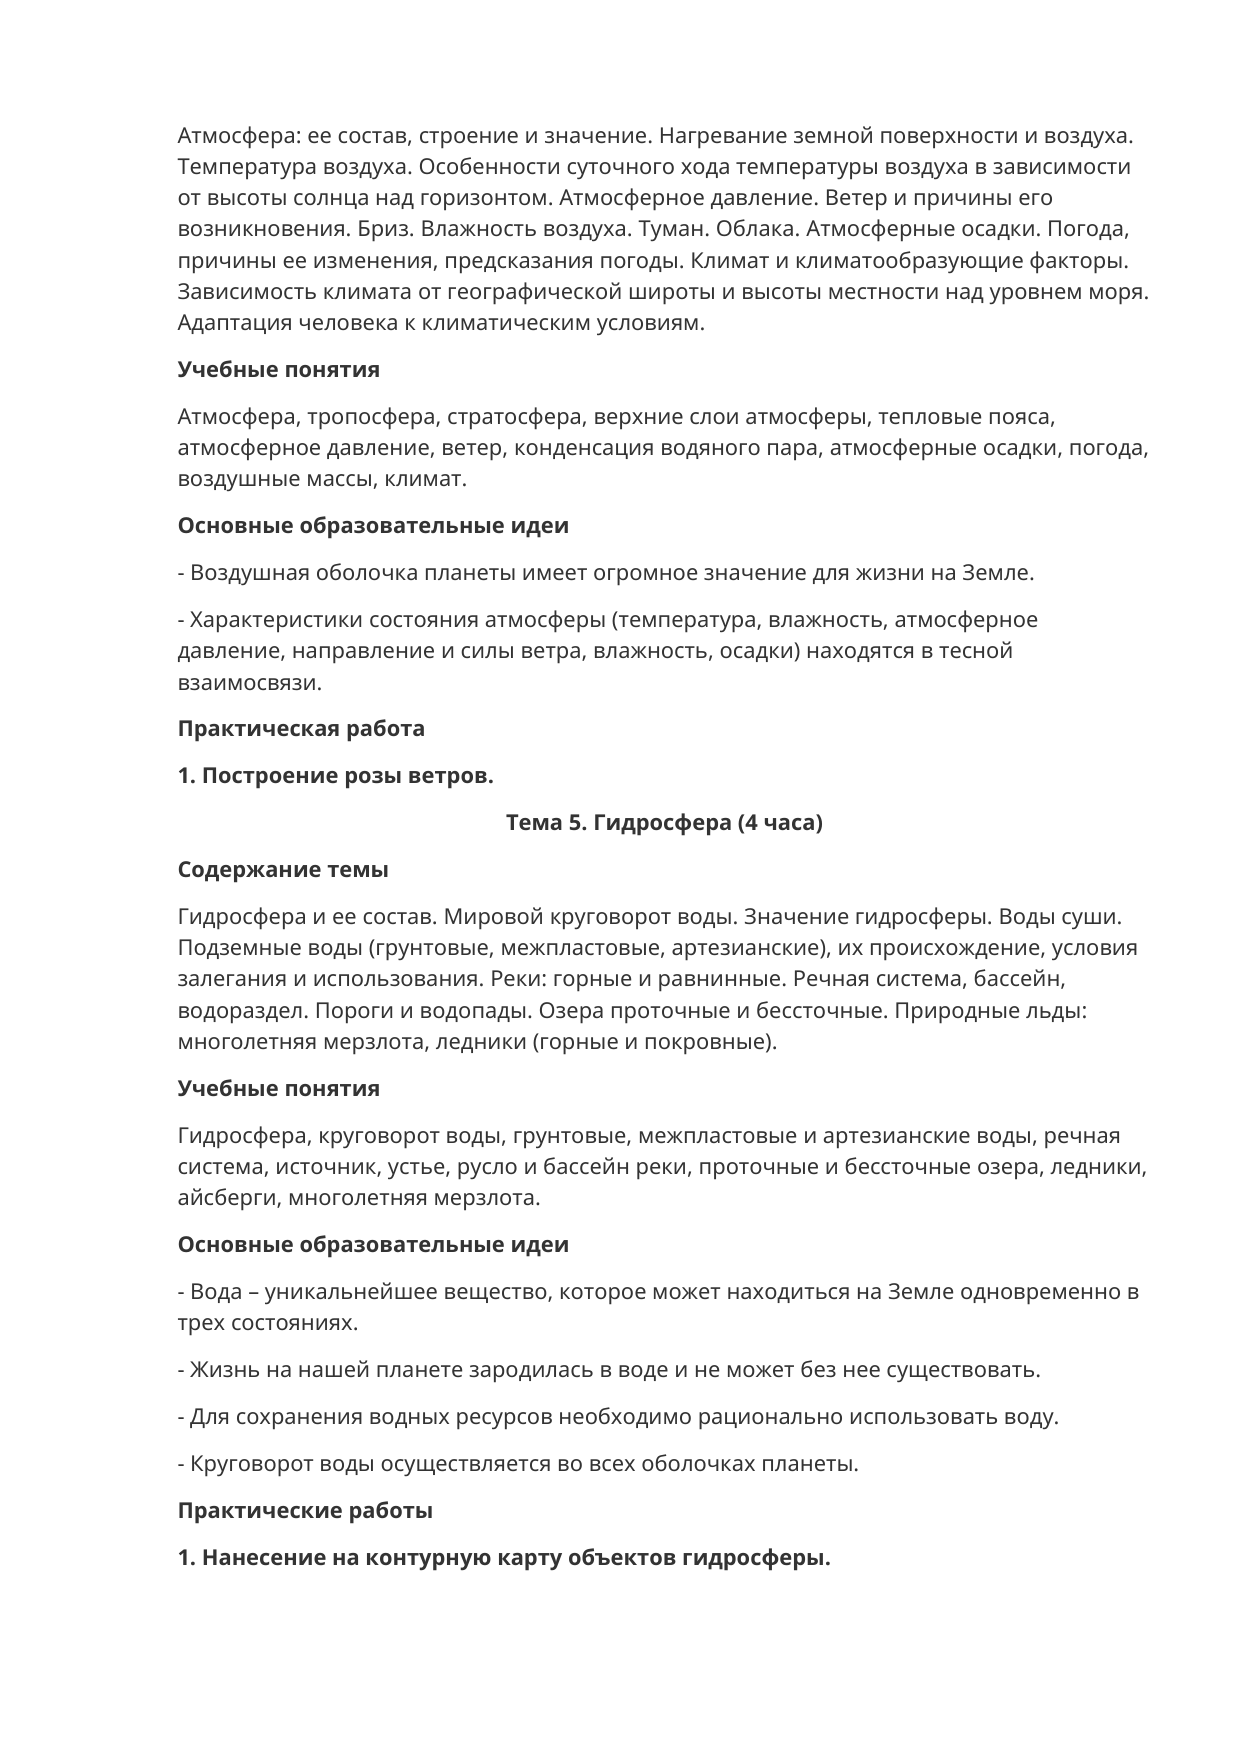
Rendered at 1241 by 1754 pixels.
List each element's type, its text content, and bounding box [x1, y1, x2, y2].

text Учебные понятия [177, 352, 1152, 384]
text Основные образовательные идеи [177, 1227, 1152, 1259]
text Основные образовательные идеи [177, 509, 1152, 540]
text Атмосфера: ее состав, строение и значение. Нагревание земной поверхности и воздуха. Температура воздуха. Особенности суточного хода температуры воздуха в зависимости от высоты солнца над горизонтом. Атмосферное давление. Ветер и причины его возникновения. Бриз. Влажность воздуха. Туман. Облака. Атмосферные осадки. Погода, причины ее изменения, предсказания погоды. Климат и климатообразующие факторы. Зависимость климата от географической широты и высоты местности над уровнем моря. Адаптация человека к климатическим условиям. [177, 118, 1152, 337]
text 1. Нанесение на контурную карту объектов гидросферы. [177, 1540, 1152, 1571]
text - Характеристики состояния атмосферы (температура, влажность, атмосферное давление, направление и силы ветра, влажность, осадки) находятся в тесной взаимосвязи. [177, 602, 1152, 696]
text Практические работы [177, 1493, 1152, 1524]
text - Для сохранения водных ресурсов необходимо рационально использовать воду. [177, 1399, 1152, 1431]
text Тема 5. Гидросфера (4 часа) [177, 806, 1152, 837]
text Практическая работа [177, 712, 1152, 743]
text Гидросфера и ее состав. Мировой круговорот воды. Значение гидросферы. Воды суши. Подземные воды (грунтовые, межпластовые, артезианские), их происхождение, условия залегания и использования. Реки: горные и равнинные. Речная система, бассейн, водораздел. Пороги и водопады. Озера проточные и бессточные. Природные льды: многолетняя мерзлота, ледники (горные и покровные). [177, 899, 1152, 1056]
text - Жизнь на нашей планете зародилась в воде и не может без нее существовать. [177, 1352, 1152, 1384]
text 1. Построение розы ветров. [177, 759, 1152, 790]
text Учебные понятия [177, 1071, 1152, 1102]
text - Вода – уникальнейшее вещество, которое может находиться на Земле одновременно в трех состояниях. [177, 1274, 1152, 1337]
text - Круговорот воды осуществляется во всех оболочках планеты. [177, 1446, 1152, 1477]
text - Воздушная оболочка планеты имеет огромное значение для жизни на Земле. [177, 556, 1152, 587]
text Атмосфера, тропосфера, стратосфера, верхние слои атмосферы, тепловые пояса, атмосферное давление, ветер, конденсация водяного пара, атмосферные осадки, погода, воздушные массы, климат. [177, 399, 1152, 493]
text Гидросфера, круговорот воды, грунтовые, межпластовые и артезианские воды, речная система, источник, устье, русло и бассейн реки, проточные и бессточные озера, ледники, айсберги, многолетняя мерзлота. [177, 1118, 1152, 1212]
text Содержание темы [177, 852, 1152, 884]
